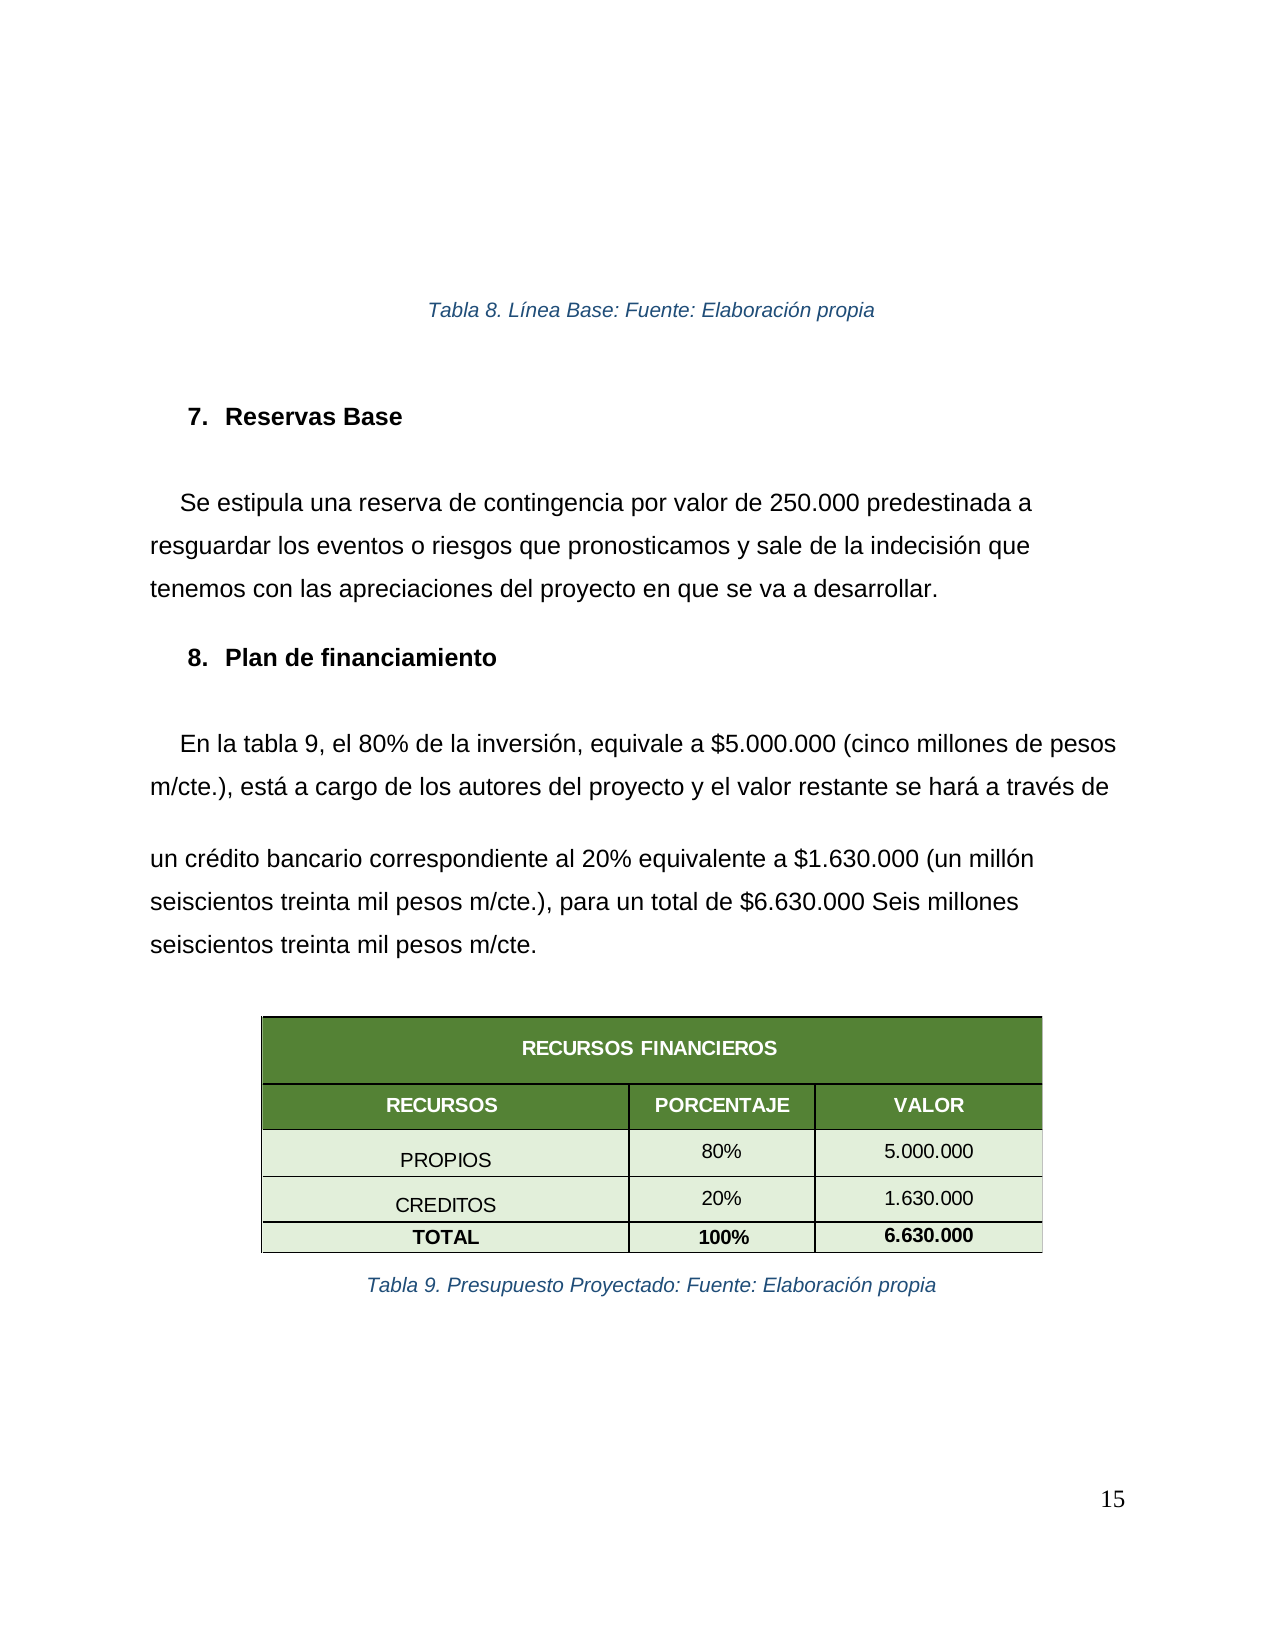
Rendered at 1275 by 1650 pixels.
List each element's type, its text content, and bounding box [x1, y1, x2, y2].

text Se estipula una reserva de contingencia por valor de 250.000 predestinada a resguardar los eventos o riesgos que pronosticamos y sale de la indecisión que tenemos con las apreciaciones del proyecto en que se va a desarrollar. [150, 488, 1125, 603]
text En la tabla 9, el 80% de la inversión, equivale a $5.000.000 (cinco millones de pesos m/cte.), está a cargo de los autores del proyecto y el valor restante se hará a través de un crédito bancario correspondiente al 20% equivalente a $1.630.000 (un millón seiscientos treinta mil pesos m/cte.), para un total de $6.630.000 Seis millones seiscientos treinta mil pesos m/cte. [150, 729, 1125, 959]
subtitle Plan de financiamiento [187, 643, 1125, 671]
subtitle Reservas Base [187, 402, 1125, 431]
subtitle Tabla 8. Línea Base: Fuente: Elaboración propia [150, 298, 1125, 322]
subtitle Tabla 9. Presupuesto Proyectado: Fuente: Elaboración propia [150, 1272, 1125, 1296]
